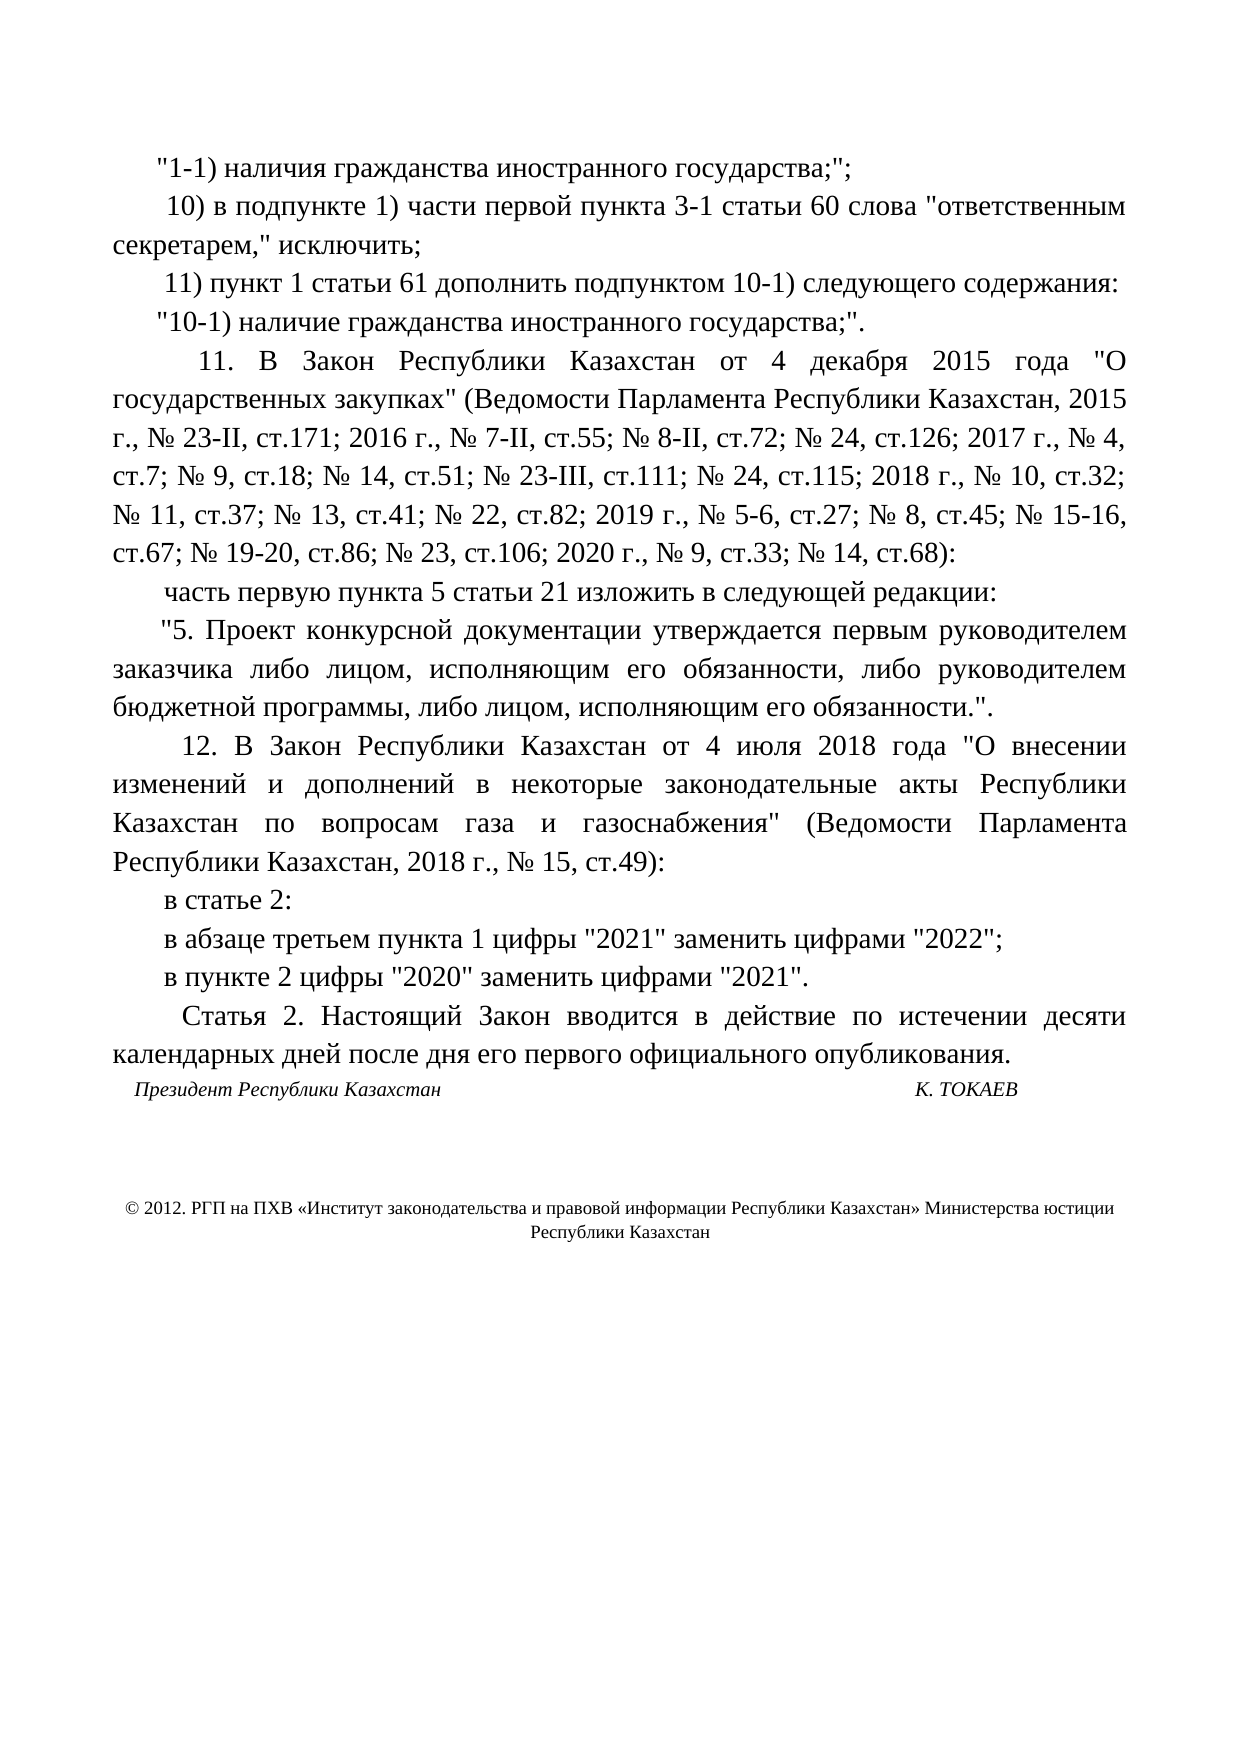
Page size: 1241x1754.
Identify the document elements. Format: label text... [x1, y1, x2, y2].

text 10) в подпункте 1) части первой пункта 3-1 статьи 60 слова "ответственным секретарем," исключить; [112, 188, 1128, 261]
text "1-1) наличия гражданства иностранного государства;"; [112, 150, 1128, 183]
text 11) пункт 1 статьи 61 дополнить подпунктом 10-1) следующего содержания: [112, 266, 1128, 299]
text "10-1) наличие гражданства иностранного государства;". [112, 304, 1128, 338]
text в пункте 2 цифры "2020" заменить цифрами "2021". [112, 959, 1128, 993]
text в абзаце третьем пункта 1 цифры "2021" заменить цифрами "2022"; [112, 921, 1128, 954]
text в статье 2: [112, 882, 1128, 916]
text часть первую пункта 5 статьи 21 изложить в следующей редакции: [112, 574, 1128, 607]
text "5. Проект конкурсной документации утверждается первым руководителем заказчика либо лицом, исполняющим его обязанности, либо руководителем бюджетной программы, либо лицом, исполняющим его обязанности.". [112, 612, 1128, 723]
text 11. В Закон Республики Казахстан от 4 декабря 2015 года "О государственных закупках" (Ведомости Парламента Республики Казахстан, 2015 г., № 23-II, ст.171; 2016 г., № 7-II, ст.55; № 8-II, ст.72; № 24, ст.126; 2017 г., № 4, ст.7; № 9, ст.18; № 14, ст.51; № 23-III, ст.111; № 24, ст.115; 2018 г., № 10, ст.32; № 11, ст.37; № 13, ст.41; № 22, ст.82; 2019 г., № 5-6, ст.27; № 8, ст.45; № 15-16, ст.67; № 19-20, ст.86; № 23, ст.106; 2020 г., № 9, cт.33; № 14, ст.68): [112, 343, 1128, 569]
text © 2012. РГП на ПХВ «Институт законодательства и правовой информации Республики Казахстан» Министерства юстиции Республики Казахстан [112, 1197, 1128, 1243]
text 12. В Закон Республики Казахстан от 4 июля 2018 года "О внесении изменений и дополнений в некоторые законодательные акты Республики Казахстан по вопросам газа и газоснабжения" (Ведомости Парламента Республики Казахстан, 2018 г., № 15, cт.49): [112, 728, 1128, 877]
table_header Президент Республики Казахстан [101, 1075, 913, 1106]
table_header К. ТОКАЕВ [913, 1075, 1240, 1106]
text Статья 2. Настоящий Закон вводится в действие по истечении десяти календарных дней после дня его первого официального опубликования. [112, 998, 1128, 1070]
